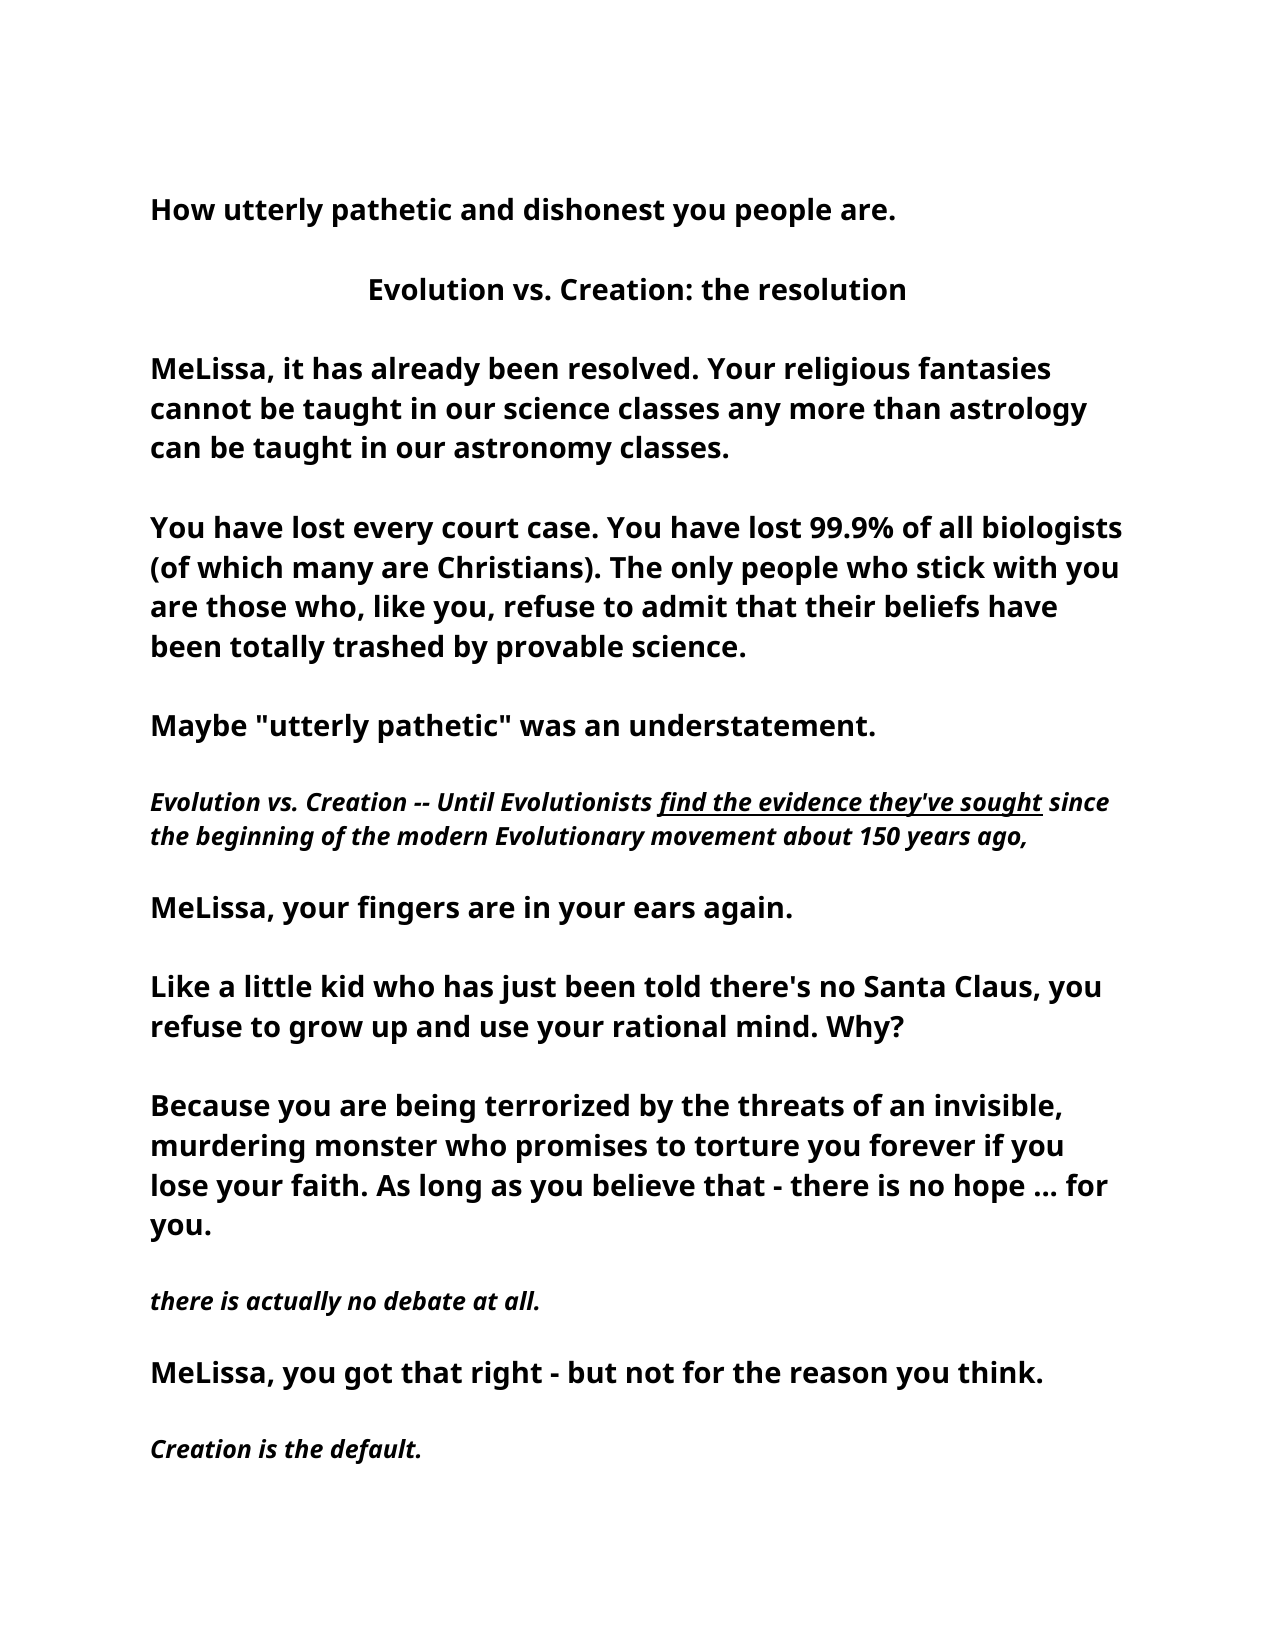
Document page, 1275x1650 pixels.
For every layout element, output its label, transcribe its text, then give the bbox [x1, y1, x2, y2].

text there is actually no debate at all. [150, 1284, 1125, 1318]
text Evolution vs. Creation: the resolution [150, 269, 1125, 309]
text Evolution vs. Creation -- Until Evolutionists find the evidence they've sought since the beginning of the modern Evolutionary movement about 150 years ago, [150, 785, 1125, 853]
text MeLissa, you got that right - but not for the reason you think. [150, 1352, 1125, 1392]
text How utterly pathetic and dishonest you people are. [150, 190, 1125, 229]
text You have lost every court case. You have lost 99.9% of all biologists (of which many are Christians). The only people who stick with you are those who, like you, refuse to admit that their beliefs have been totally trashed by provable science. [150, 507, 1125, 666]
text MeLissa, it has already been resolved. Your religious fantasies cannot be taught in our science classes any more than astrology can be taught in our astronomy classes. [150, 348, 1125, 467]
text Because you are being terrorized by the threats of an invisible, murdering monster who promises to torture you forever if you lose your faith. As long as you believe that - there is no hope ... for you. [150, 1086, 1125, 1244]
text Like a little kid who has just been told there's no Santa Claus, you refuse to grow up and use your rational mind. Why? [150, 967, 1125, 1046]
text Maybe "utterly pathetic" was an understatement. [150, 706, 1125, 745]
text MeLissa, your fingers are in your ears again. [150, 887, 1125, 927]
text Creation is the default. [150, 1432, 1125, 1466]
